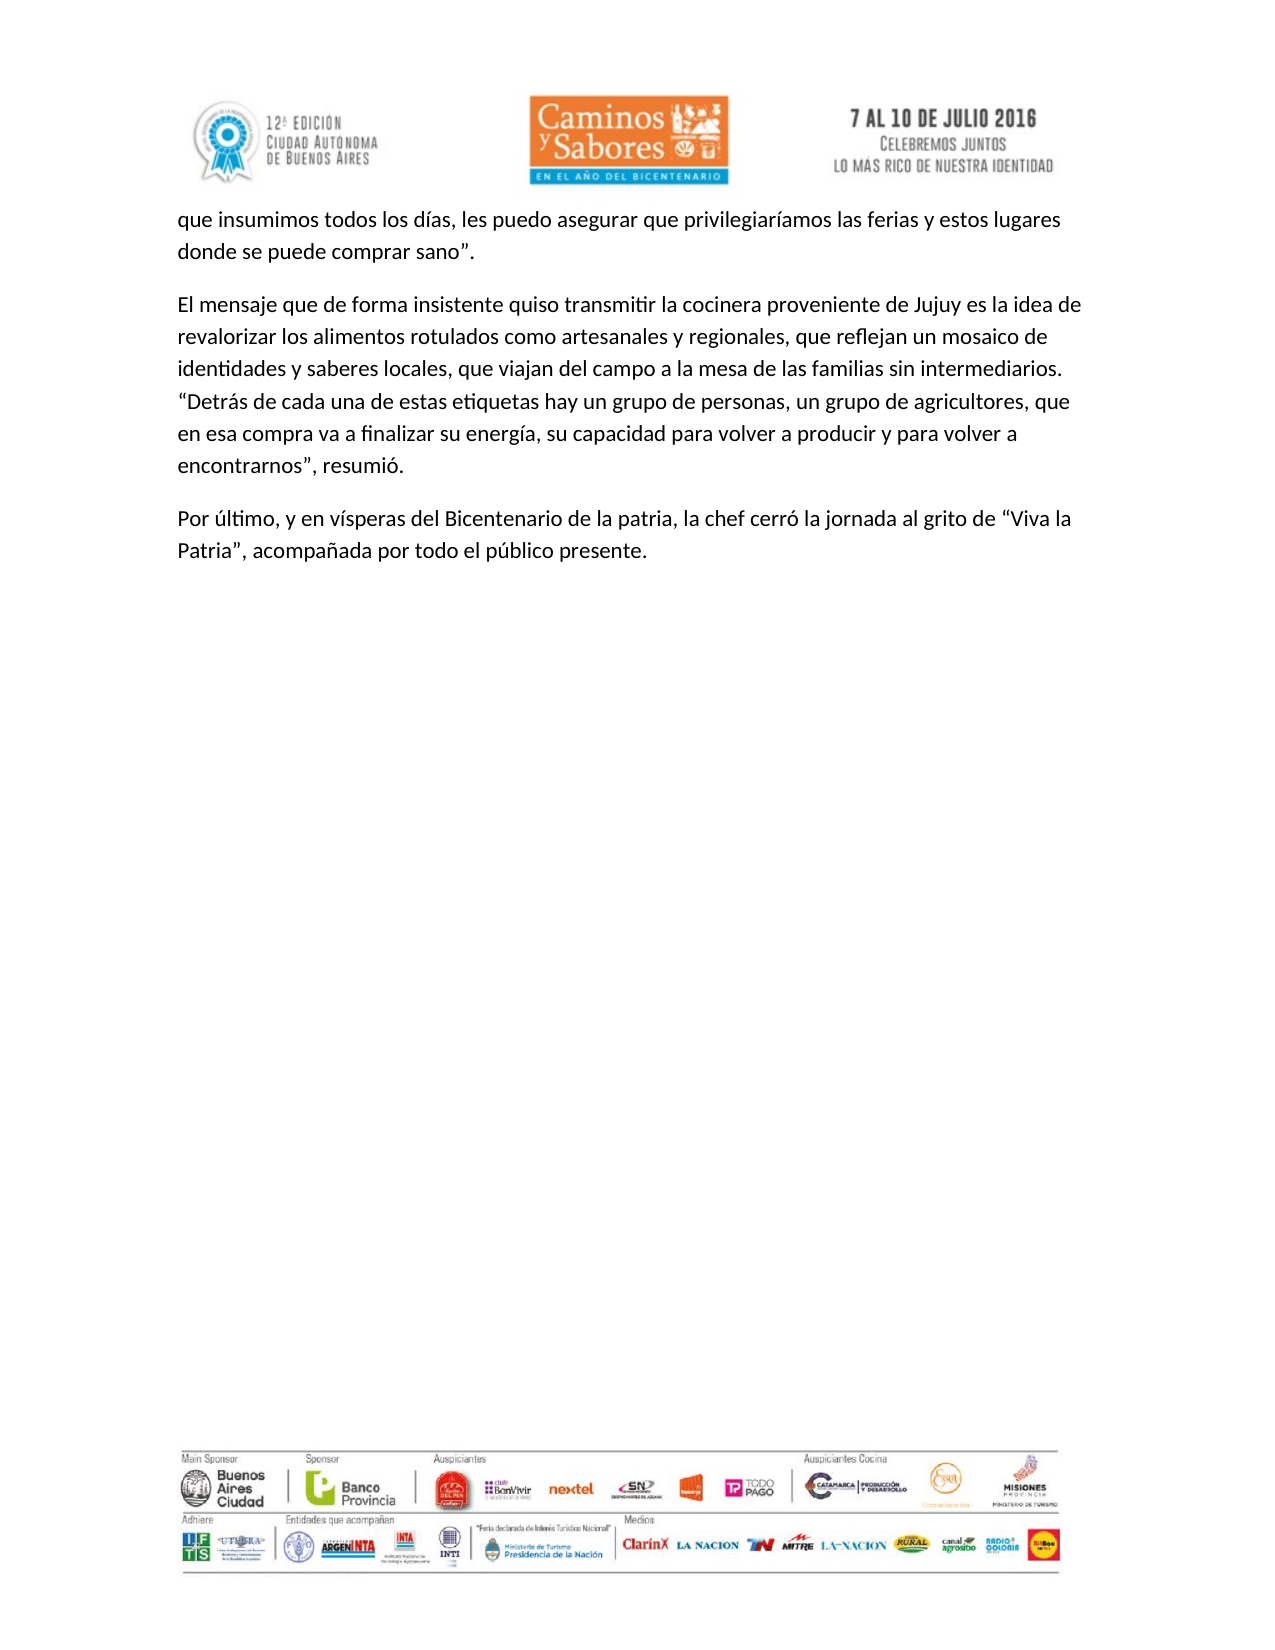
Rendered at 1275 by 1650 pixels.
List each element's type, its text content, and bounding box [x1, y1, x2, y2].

text El mensaje que de forma insistente quiso transmitir la cocinera proveniente de Jujuy es la idea de revalorizar los alimentos rotulados como artesanales y regionales, que reflejan un mosaico de identidades y saberes locales, que viajan del campo a la mesa de las familias sin intermediarios. “Detrás de cada una de estas etiquetas hay un grupo de personas, un grupo de agricultores, que en esa compra va a finalizar su energía, su capacidad para volver a producir y para volver a encontrarnos”, resumió. [177, 290, 1098, 479]
text Por último, y en vísperas del Bicentenario de la patria, la chef cerró la jornada al grito de “Viva la Patria”, acompañada por todo el público presente. [177, 504, 1098, 564]
picture [177, 73, 1063, 205]
picture [177, 1444, 1063, 1577]
